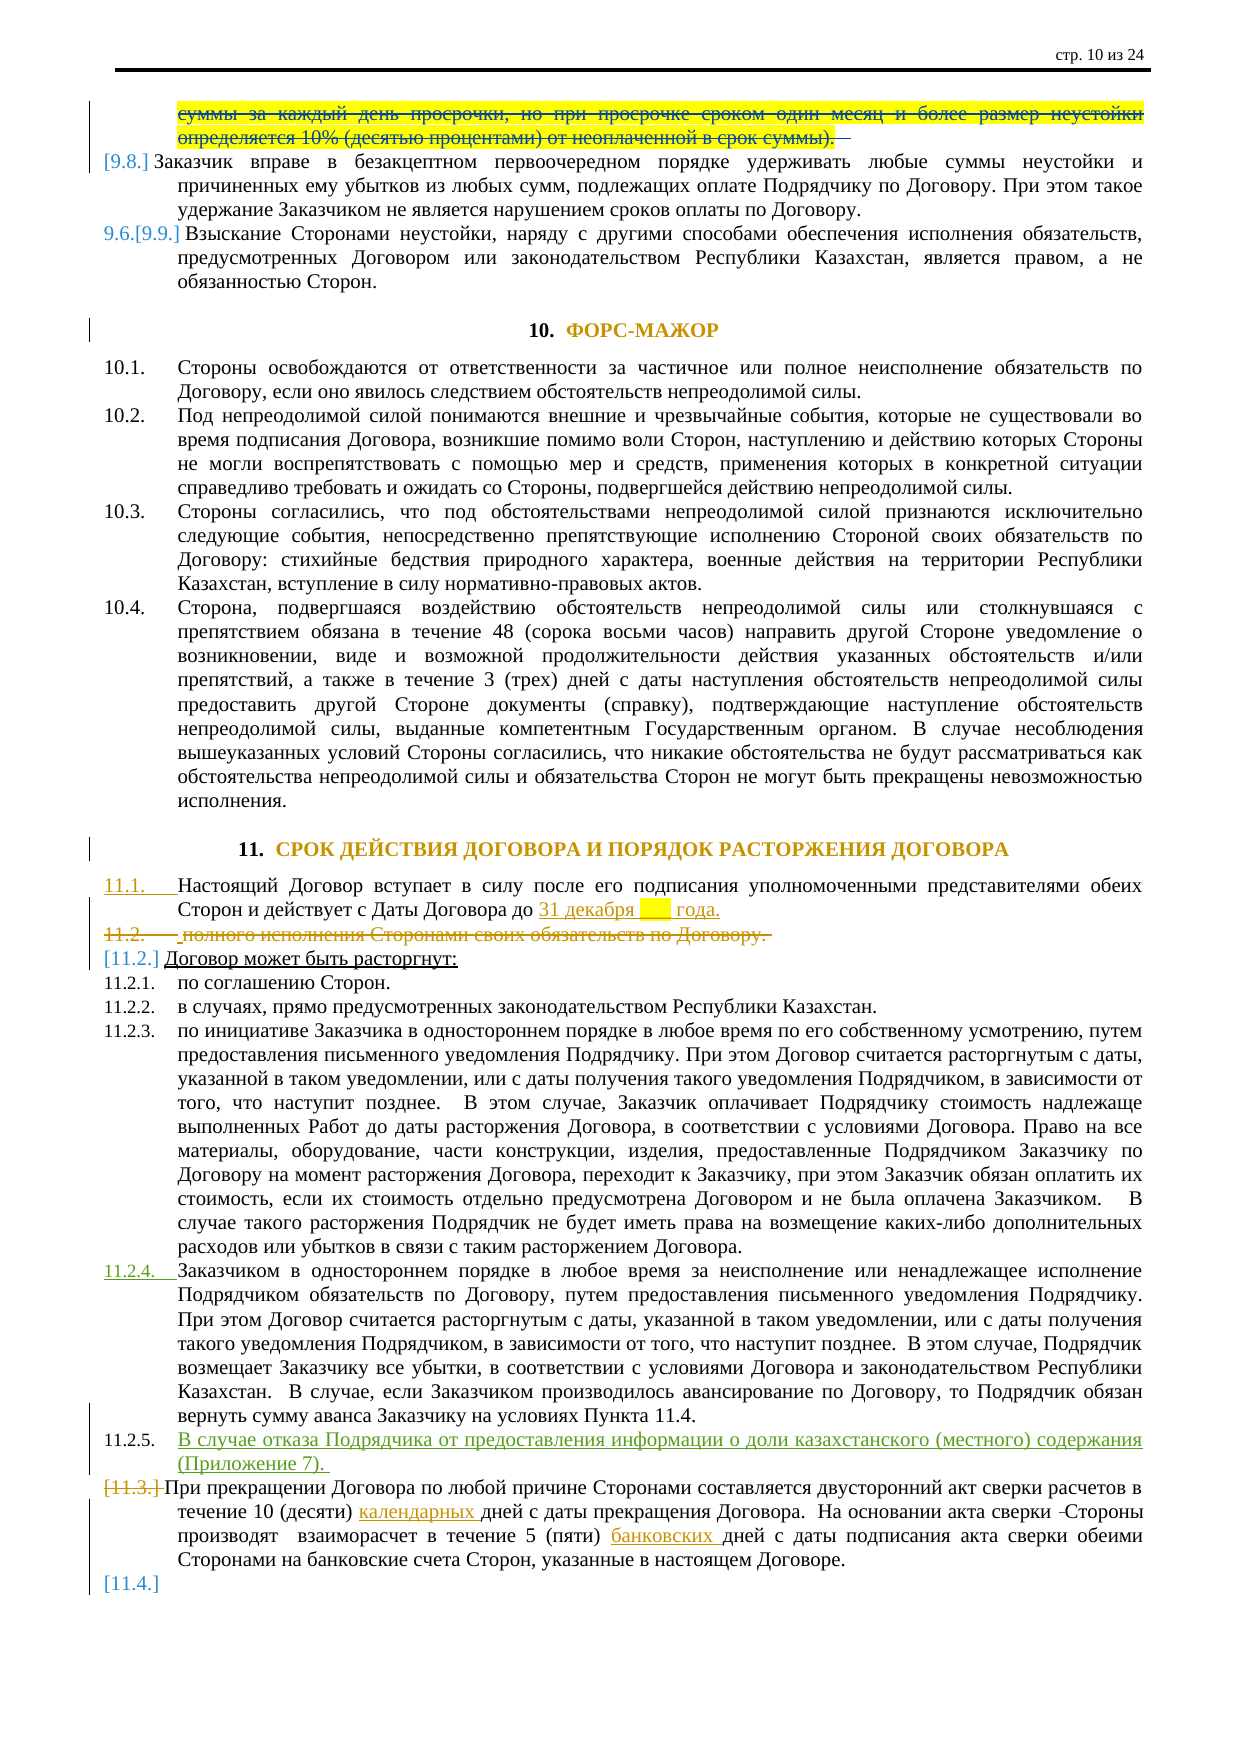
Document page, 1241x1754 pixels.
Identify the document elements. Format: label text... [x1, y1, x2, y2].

list Под непреодолимой силой понимаются внешние и чрезвычайные события, которые не существовали во время подписания Договора, возникшие помимо воли Сторон, наступлению и действию которых Стороны не могли воспрепятствовать с помощью мер и средств, применения которых в конкретной ситуации справедливо требовать и ожидать со Стороны, подвергшейся действию непреодолимой силы. [103, 403, 1144, 499]
list Настоящий Договор вступает в силу после его подписания уполномоченными представителями обеих Сторон и действует с Даты Договора до [103, 873, 1144, 921]
list Стороны согласились, что под обстоятельствами непреодолимой силой признаются исключительно следующие события, непосредственно препятствующие исполнению Стороной своих обязательств по Договору: стихийные бедствия природного характера, военные действия на территории Республики Казахстан, вступление в силу нормативно-правовых актов. [103, 499, 1144, 595]
list При прекращении Договора по любой причине Сторонами составляется двусторонний акт сверки расчетов в течение 10 (десяти) дней с даты прекращения Договора. На основании акта сверки Стороны производят взаиморасчет в течение 5 (пяти) дней с даты подписания акта сверки обеими Сторонами на банковские счета Сторон, указанные в настоящем Договоре. [103, 1475, 1144, 1571]
list в случаях, прямо предусмотренных законодательством Республики Казахстан. [103, 994, 1144, 1018]
list СРОК ДЕЙСТВИЯ ДОГОВОРА И ПОРЯДОК РАСТОРЖЕНИЯ ДОГОВОРА [103, 837, 1144, 861]
list Взыскание Сторонами неустойки, наряду с другими способами обеспечения исполнения обязательств, предусмотренных Договором или законодательством Республики Казахстан, является правом, а не обязанностью Сторон. [103, 221, 1144, 293]
list ФОРС-МАЖОР [103, 318, 1144, 342]
list Договор может быть расторгнут: [103, 946, 1144, 969]
list по соглашению Сторон. [103, 969, 1144, 994]
list по инициативе Заказчика в одностороннем порядке в любое время по его собственному усмотрению, путем предоставления письменного уведомления Подрядчику. При этом Договор считается расторгнутым с даты, указанной в таком уведомлении, или с даты получения такого уведомления Подрядчиком, в зависимости от того, что наступит позднее. В этом случае, Заказчик оплачивает Подрядчику стоимость надлежаще выполненных Работ до даты расторжения Договора, в соответствии с условиями Договора. Право на все материалы, оборудование, части конструкции, изделия, предоставленные Подрядчиком Заказчику по Договору на момент расторжения Договора, переходит к Заказчику, при этом Заказчик обязан оплатить их стоимость, если их стоимость отдельно предусмотрена Договором и не была оплачена Заказчиком. В случае такого расторжения Подрядчик не будет иметь права на возмещение каких-либо дополнительных расходов или убытков в связи с таким расторжением Договора. [103, 1018, 1144, 1258]
list Сторона, подвергшаяся воздействию обстоятельств непреодолимой силы или столкнувшаяся с препятствием обязана в течение 48 (сорока восьми часов) направить другой Стороне уведомление о возникновении, виде и возможной продолжительности действия указанных обстоятельств и/или препятствий, а также в течение 3 (трех) дней с даты наступления обстоятельств непреодолимой силы предоставить другой Стороне документы (справку), подтверждающие наступление обстоятельств непреодолимой силы, выданные компетентным Государственным органом. В случае несоблюдения вышеуказанных условий Стороны согласились, что никакие обстоятельства не будут рассматриваться как обстоятельства непреодолимой силы и обязательства Сторон не могут быть прекращены невозможностью исполнения. [103, 595, 1144, 812]
list Стороны освобождаются от ответственности за частичное или полное неисполнение обязательств по Договору, если оно явилось следствием обстоятельств непреодолимой силы. [103, 354, 1144, 403]
list Заказчик вправе в безакцептном первоочередном порядке удерживать любые суммы неустойки и причиненных ему убытков из любых сумм, подлежащих оплате Подрядчику по Договору. При этом такое удержание Заказчиком не является нарушением сроков оплаты по Договору. [103, 149, 1144, 221]
list Заказчиком в одностороннем порядке в любое время за неисполнение или ненадлежащее исполнение Подрядчиком обязательств по Договору, путем предоставления письменного уведомления Подрядчику. При этом Договор считается расторгнутым с даты, указанной в таком уведомлении, или с даты получения такого уведомления Подрядчиком, в зависимости от того, что наступит позднее. В этом случае, Подрядчик возмещает Заказчику все убытки, в соответствии с условиями Договора и законодательством Республики Казахстан. В случае, если Заказчиком производилось авансирование по Договору, то Подрядчик обязан вернуть сумму аванса Заказчику на условиях Пункта . [103, 1258, 1144, 1427]
